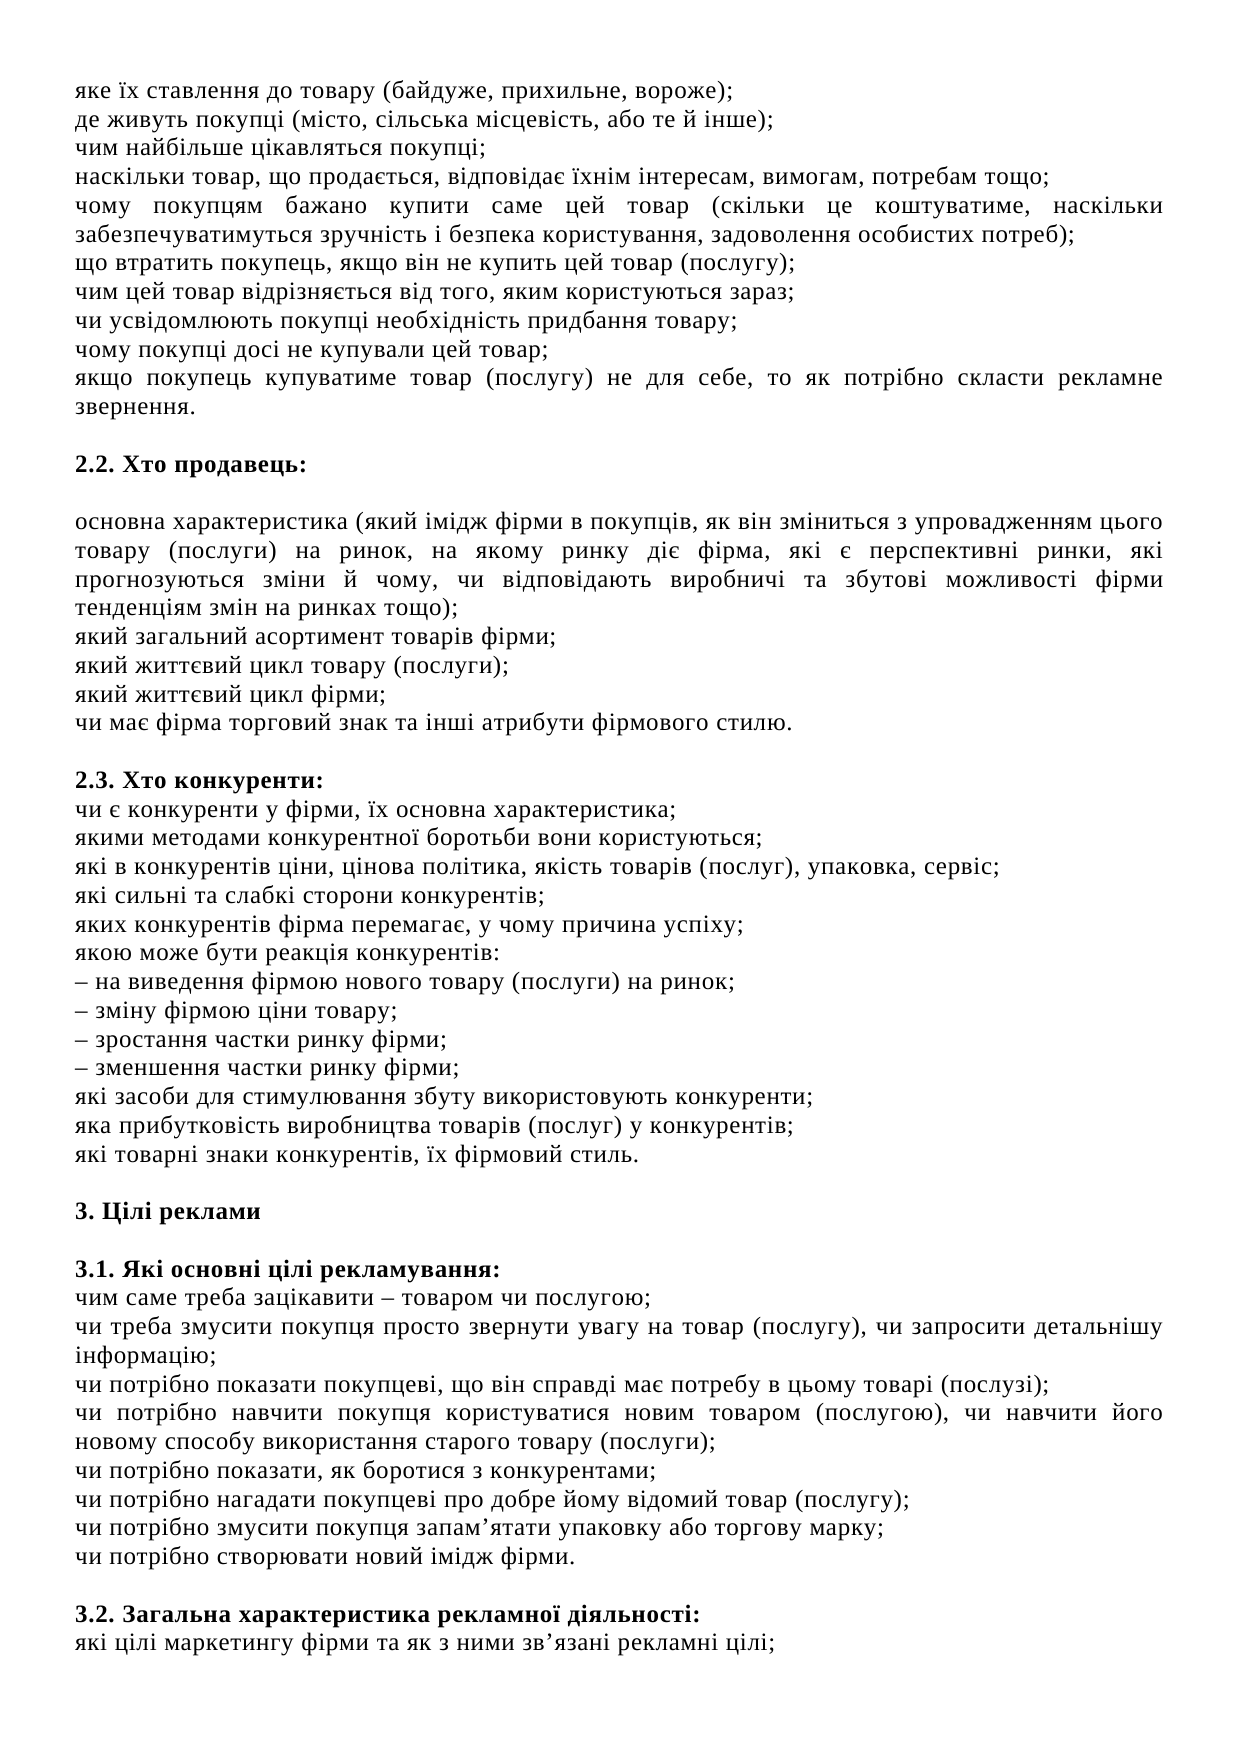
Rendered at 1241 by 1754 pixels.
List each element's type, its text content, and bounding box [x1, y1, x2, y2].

text чи усвідомлюють покупці необхідність придбання товару; [75, 305, 1165, 334]
text основна характеристика (який імідж фірми в покупців, як він зміниться з упровадженням цього товару (послуги) на ринок, на якому ринку діє фірма, які є перспективні ринки, які прогнозуються зміни й чому, чи відповідають виробничі та збутові можливості фірми тенденціям змін на ринках тощо); [75, 506, 1165, 621]
text чи потрібно навчити покупця користуватися новим товаром (послугою), чи навчити його новому способу використання старого товару (послуги); [75, 1397, 1165, 1455]
text чи потрібно створювати новий імідж фірми. [75, 1541, 1165, 1570]
text якою може бути реакція конкурентів: [75, 937, 1165, 966]
text наскільки товар, що продається, відповідає їхнім інтересам, вимогам, потребам тощо; [75, 161, 1165, 190]
text – зміну фірмою ціни товару; [75, 995, 1165, 1024]
text чи потрібно нагадати покупцеві про добре йому відомий товар (послугу); [75, 1484, 1165, 1512]
text чому покупці досі не купували цей товар; [75, 334, 1165, 362]
text яких конкурентів фірма перемагає, у чому причина успіху; [75, 909, 1165, 937]
text чи є конкуренти у фірми, їх основна характеристика; [75, 794, 1165, 822]
text де живуть покупці (місто, сільська місцевість, або те й інше); [75, 104, 1165, 132]
text якщо покупець купуватиме товар (послугу) не для себе, то як потрібно скласти рекламне звернення. [75, 362, 1165, 420]
text 2.3. Хто конкуренти: [75, 765, 1165, 794]
text – зменшення частки ринку фірми; [75, 1052, 1165, 1081]
text – на виведення фірмою нового товару (послуги) на ринок; [75, 966, 1165, 995]
text чому покупцям бажано купити саме цей товар (скільки це коштуватиме, наскільки забезпечуватимуться зручність і безпека користування, задоволення особистих потреб); [75, 190, 1165, 247]
text які засоби для стимулювання збуту використовують конкуренти; [75, 1081, 1165, 1110]
text чи потрібно показати, як боротися з конкурентами; [75, 1455, 1165, 1484]
text якими методами конкурентної боротьби вони користуються; [75, 822, 1165, 851]
text які сильні та слабкі сторони конкурентів; [75, 880, 1165, 909]
text яка прибутковість виробництва товарів (послуг) у конкурентів; [75, 1110, 1165, 1139]
text 3.2. Загальна характеристика рекламної діяльності: [75, 1599, 1165, 1627]
text чим найбільше цікавляться покупці; [75, 132, 1165, 161]
text що втратить покупець, якщо він не купить цей товар (послугу); [75, 247, 1165, 276]
text чи має фірма торговий знак та інші атрибути фірмового стилю. [75, 707, 1165, 736]
text яке їх ставлення до товару (байдуже, прихильне, вороже); [75, 75, 1165, 104]
text який життєвий цикл товару (послуги); [75, 650, 1165, 679]
text чи треба змусити покупця просто звернути увагу на товар (послугу), чи запросити детальнішу інформацію; [75, 1311, 1165, 1369]
text які товарні знаки конкурентів, їх фірмовий стиль. [75, 1139, 1165, 1167]
text який загальний асортимент товарів фірми; [75, 621, 1165, 650]
text який життєвий цикл фірми; [75, 679, 1165, 707]
text чим цей товар відрізняється від того, яким користуються зараз; [75, 276, 1165, 305]
text – зростання частки ринку фірми; [75, 1024, 1165, 1052]
text які цілі маркетингу фірми та як з ними зв’язані рекламні цілі; [75, 1627, 1165, 1656]
text 3.1. Які основні цілі рекламування: [75, 1254, 1165, 1282]
text чим саме треба зацікавити – товаром чи послугою; [75, 1282, 1165, 1311]
text чи потрібно показати покупцеві, що він справді має потребу в цьому товарі (послузі); [75, 1369, 1165, 1397]
text 3. Цілі реклами [75, 1196, 1165, 1225]
text 2.2. Хто продавець: [75, 449, 1165, 477]
text які в конкурентів ціни, цінова політика, якість товарів (послуг), упаковка, сервіс; [75, 851, 1165, 880]
text чи потрібно змусити покупця запам’ятати упаковку або торгову марку; [75, 1512, 1165, 1541]
